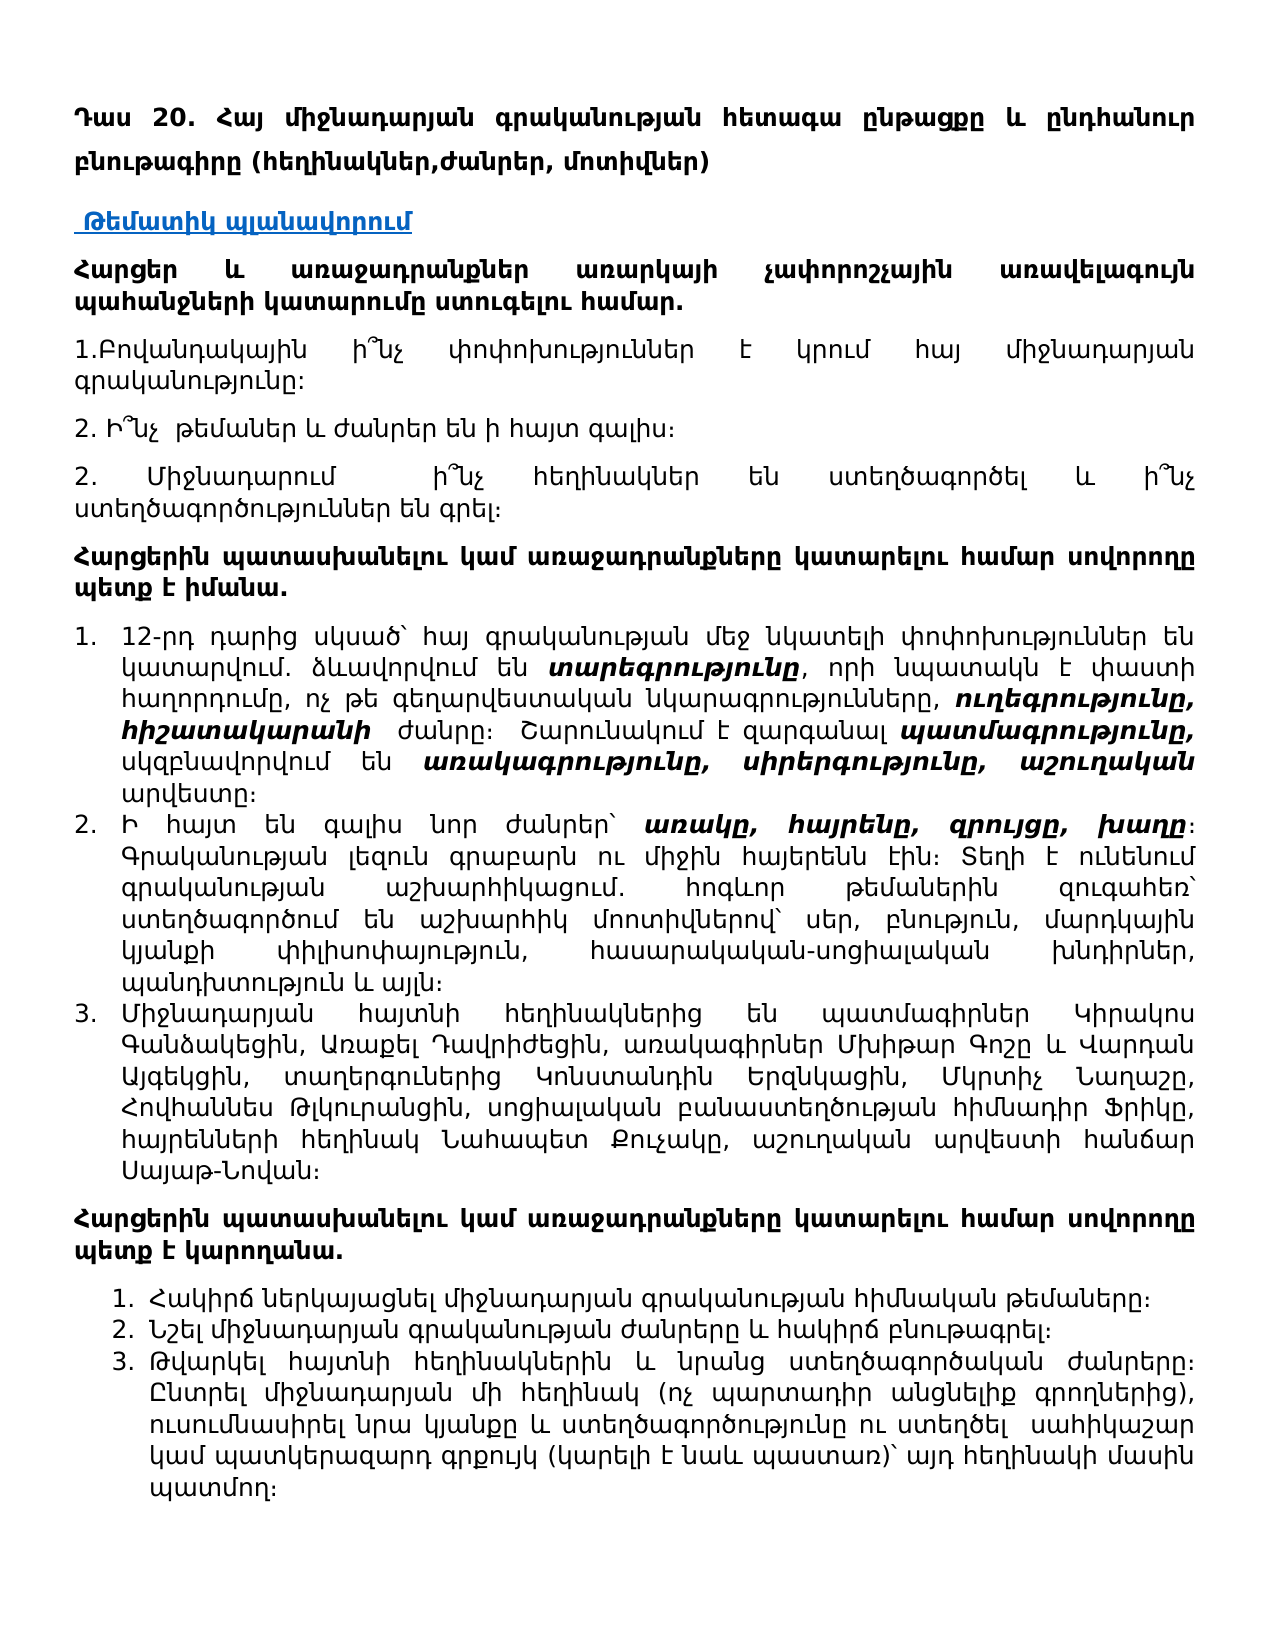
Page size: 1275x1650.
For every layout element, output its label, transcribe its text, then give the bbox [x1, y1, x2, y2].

list Հակիրճ ներկայացնել միջնադարյան գրականության հիմնական թեմաները։ [111, 1284, 1196, 1313]
list 12-րդ դարից սկսած՝ հայ գրականության մեջ նկատելի փոփոխություններ են կատարվում․ ձևավորվում են տարեգրությունը, որի նպատակն է փաստի հաղորդումը, ոչ թե գեղարվեստական նկարագրությունները, ուղեգրությունը, հիշատակարանի ժանրը։ Շարունակում է զարգանալ պատմագրությունը, սկզբնավորվում են առակագրությունը, սիրերգությունը, աշուղական արվեստը։ [74, 622, 1196, 808]
list Թվարկել հայտնի հեղինակներին և նրանց ստեղծագործական ժանրերը։ Ընտրել միջնադարյան մի հեղինակ (ոչ պարտադիր անցնելիք գրողներից), ուսումնասիրել նրա կյանքը և ստեղծագործությունը ու ստեղծել սահիկաշար կամ պատկերազարդ գրքույկ (կարելի է նաև պաստառ)՝ այդ հեղինակի մասին պատմող։ [111, 1347, 1196, 1502]
text 2․ Միջնադարում ի՞նչ հեղինակներ են ստեղծագործել և ի՞նչ ստեղծագործություններ են գրել։ [74, 463, 1196, 523]
list Նշել միջնադարյան գրականության ժանրերը և հակիրճ բնութագրել։ [111, 1316, 1196, 1345]
list Միջնադարյան հայտնի հեղինակներից են պատմագիրներ Կիրակոս Գանձակեցին, Առաքել Դավրիժեցին, առակագիրներ Մխիթար Գոշը և Վարդան Այգեկցին, տաղերգուներից Կոնստանդին Երզնկացին, Մկրտիչ Նաղաշը, Հովհաննես Թլկուրանցին, սոցիալական բանաստեղծության հիմնադիր Ֆրիկը, հայրենների հեղինակ Նահապետ Քուչակը, աշուղական արվեստի հանճար Սայաթ-Նովան։ [74, 999, 1196, 1186]
text 2. Ի՞նչ թեմաներ և ժանրեր են ի հայտ գալիս։ [74, 414, 1196, 444]
text Դաս 20. Հայ միջնադարյան գրականության հետագա ընթացքը և ընդհանուր բնութագիրը (հեղինակներ,ժանրեր, մոտիվներ) [74, 103, 1196, 176]
text Հարցեր և առաջադրանքներ առարկայի չափորոշչային առավելագույն պահանջների կատարումը ստուգելու համար․ [74, 255, 1196, 316]
text Հարցերին պատասխանելու կամ առաջադրանքները կատարելու համար սովորողը պետք է կարողանա․ [74, 1205, 1196, 1265]
list Ի հայտ են գալիս նոր ժանրեր՝ առակը, հայրենը, զրույցը, խաղը։ Գրականության լեզուն գրաբարն ու միջին հայերենն էին։ Տեղի է ունենում գրականության աշխարհիկացում․ հոգևոր թեմաներին զուգահեռ՝ ստեղծագործում են աշխարհիկ մոոտիվներով՝ սեր, բնություն, մարդկային կյանքի փիլիսոփայություն, հասարակական-սոցիալական խնդիրներ, պանդխտություն և այլն։ [74, 811, 1196, 997]
text 1․Բովանդակային ի՞նչ փոփոխություններ է կրում հայ միջնադարյան գրականությունը: [74, 335, 1196, 396]
text Թեմատիկ պլանավորում [74, 207, 1196, 236]
text Հարցերին պատասխանելու կամ առաջադրանքները կատարելու համար սովորողը պետք է իմանա․ [74, 542, 1196, 603]
